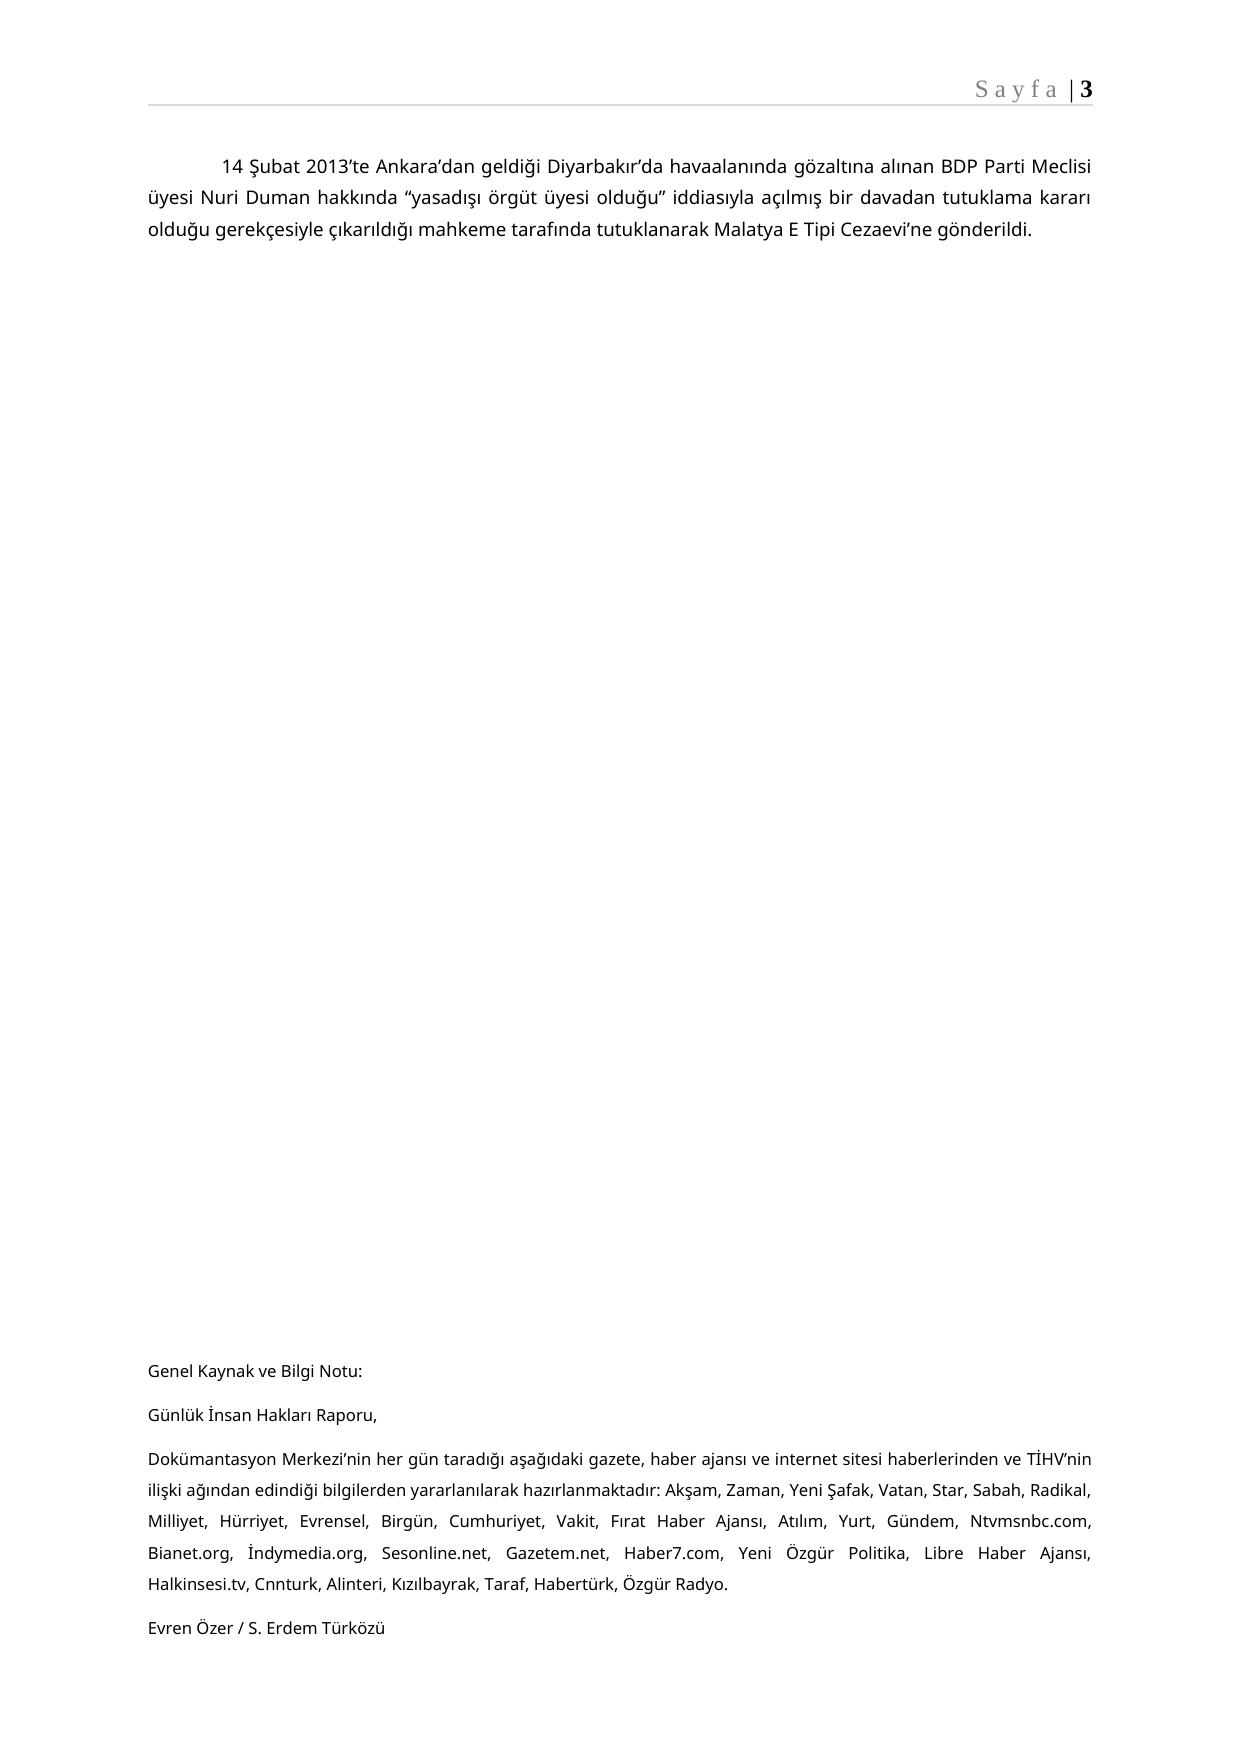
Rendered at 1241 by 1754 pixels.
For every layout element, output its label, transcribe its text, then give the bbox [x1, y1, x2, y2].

text 14 Şubat 2013’te Ankara’dan geldiği Diyarbakır’da havaalanında gözaltına alınan BDP Parti Meclisi üyesi Nuri Duman hakkında “yasadışı örgüt üyesi olduğu” iddiasıyla açılmış bir davadan tutuklama kararı olduğu gerekçesiyle çıkarıldığı mahkeme tarafında tutuklanarak Malatya E Tipi Cezaevi’ne gönderildi. [148, 148, 1093, 241]
